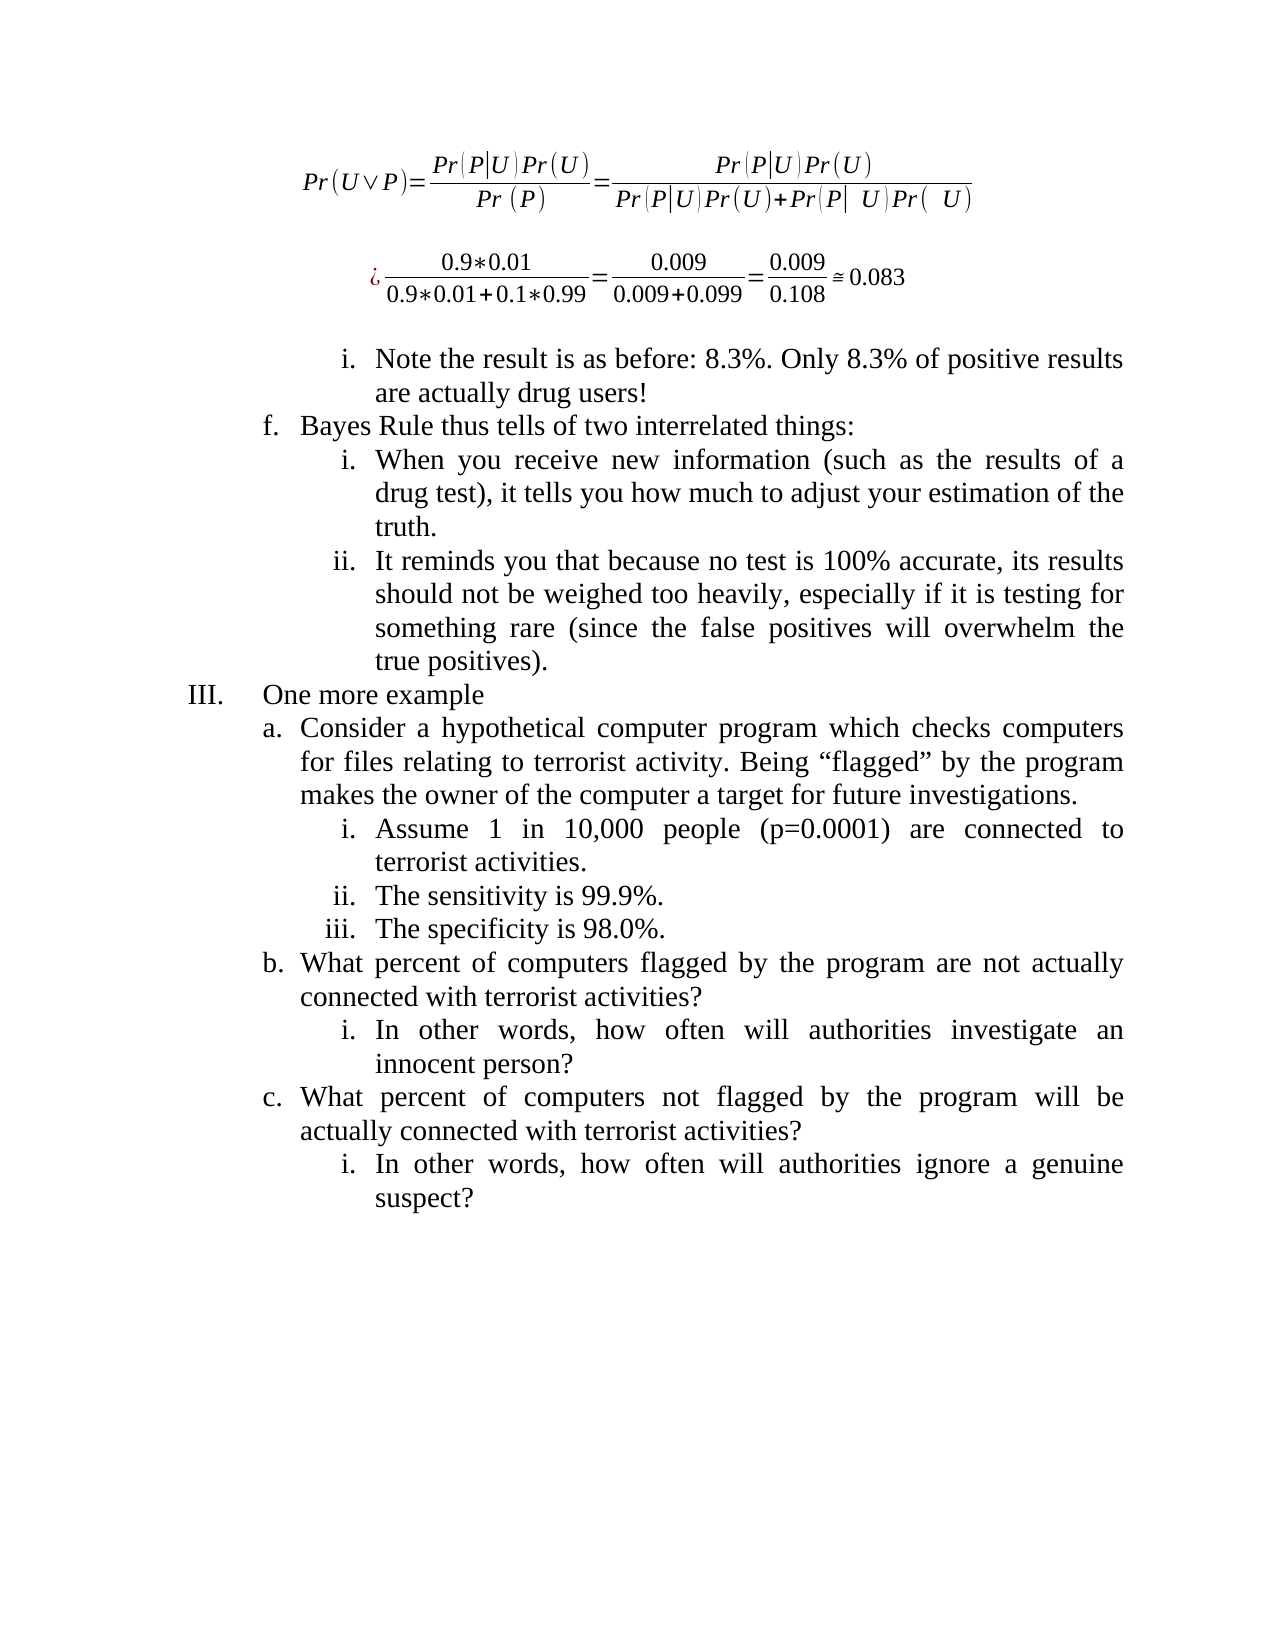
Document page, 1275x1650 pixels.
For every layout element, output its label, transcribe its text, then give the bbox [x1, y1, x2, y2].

list The sensitivity is 99.9%. [356, 878, 1125, 912]
list Assume 1 in 10,000 people (p=0.0001) are connected to terrorist activities. [356, 811, 1125, 878]
list In other words, how often will authorities investigate an innocent person? [356, 1012, 1125, 1079]
list One more example [187, 677, 1125, 710]
list Bayes Rule thus tells of two interrelated things: [262, 408, 1125, 442]
list What percent of computers flagged by the program are not actually connected with terrorist activities? [262, 945, 1125, 1012]
list It reminds you that because no test is 100% accurate, its results should not be weighed too heavily, especially if it is testing for something rare (since the false positives will overwhelm the true positives). [356, 543, 1125, 677]
list The specificity is 98.0%. [356, 912, 1125, 945]
list In other words, how often will authorities ignore a genuine suspect? [356, 1146, 1125, 1213]
list What percent of computers not flagged by the program will be actually connected with terrorist activities? [262, 1079, 1125, 1146]
list Consider a hypothetical computer program which checks computers for files relating to terrorist activity. Being “flagged” by the program makes the owner of the computer a target for future investigations. [262, 710, 1125, 811]
list When you receive new information (such as the results of a drug test), it tells you how much to adjust your estimation of the truth. [356, 442, 1125, 543]
list Note the result is as before: 8.3%. Only 8.3% of positive results are actually drug users! [356, 341, 1125, 408]
